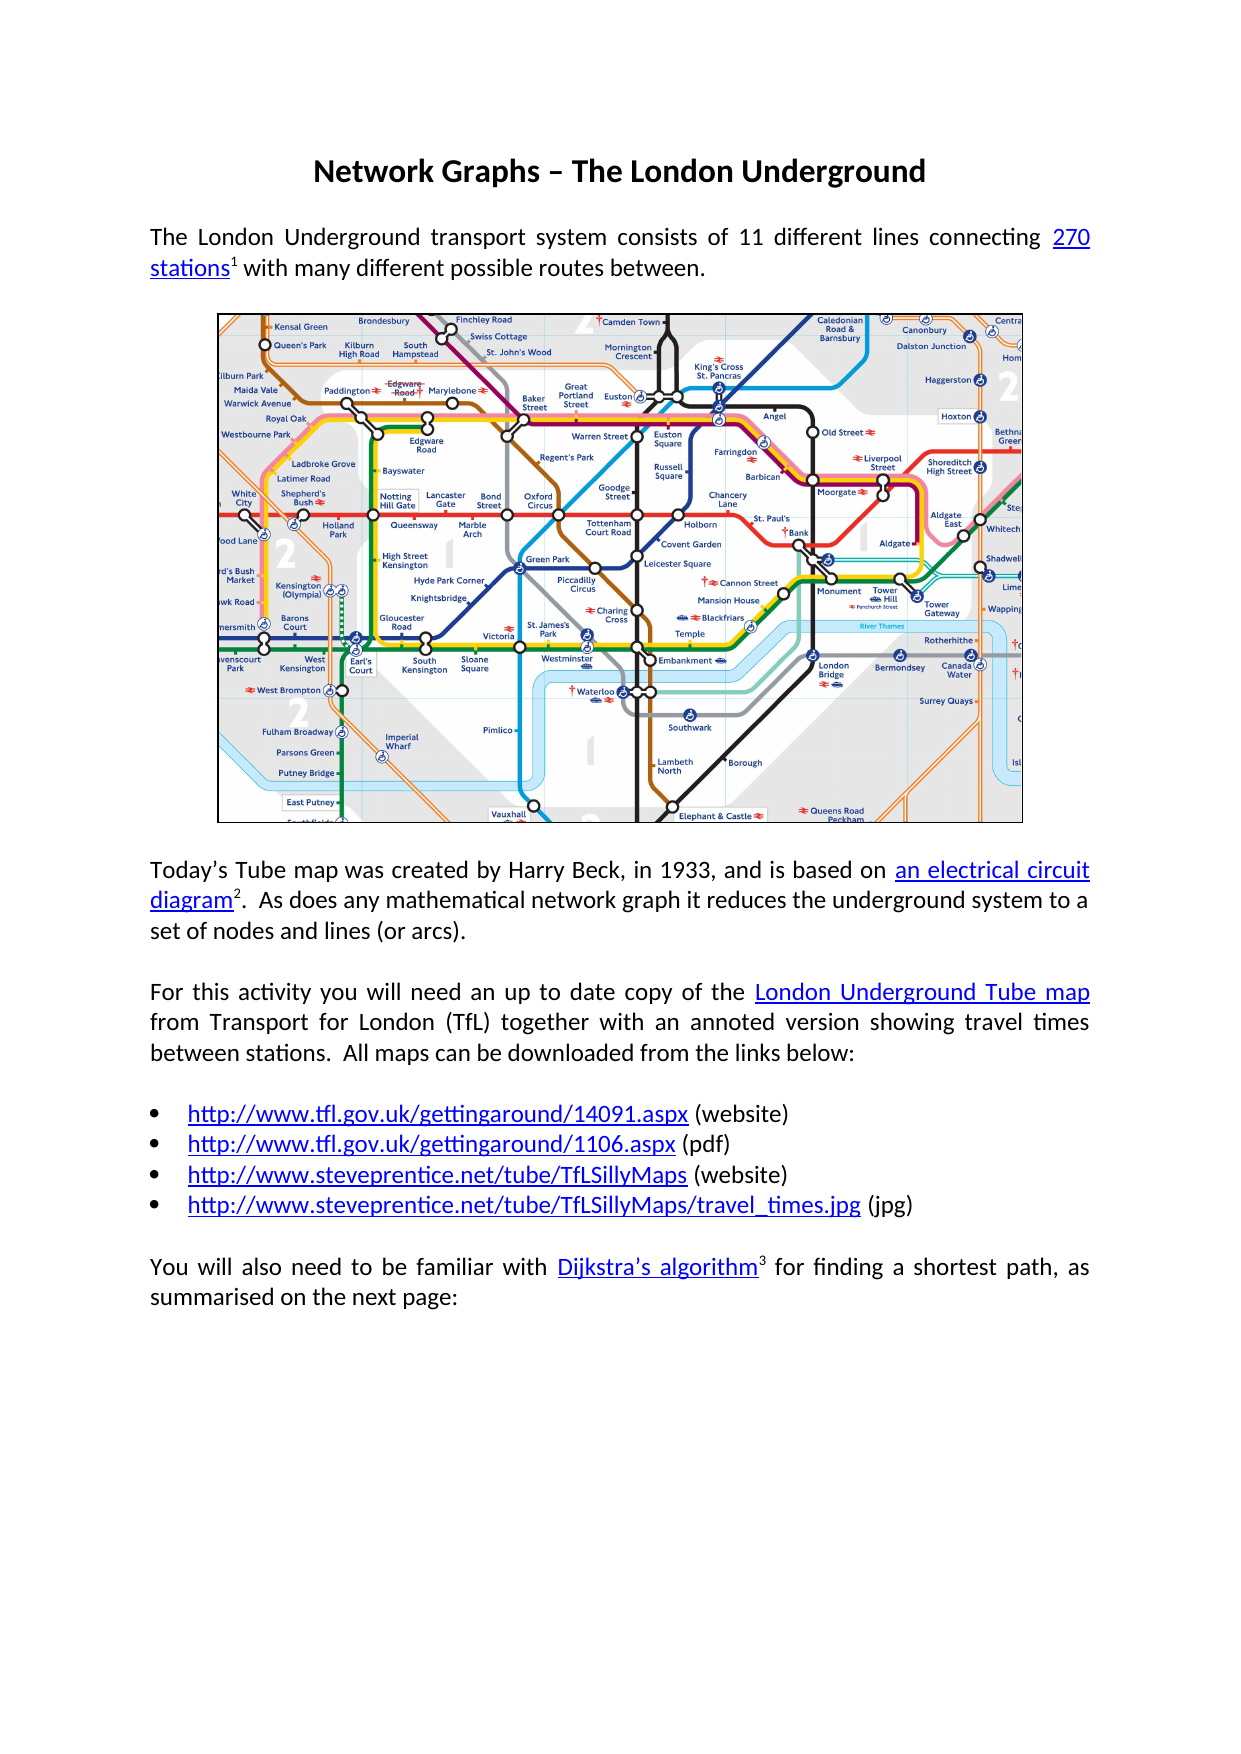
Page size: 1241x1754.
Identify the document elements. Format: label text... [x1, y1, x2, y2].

list http://www.tfl.gov.uk/gettingaround/14091.aspx (website) [150, 1098, 1090, 1129]
list http://www.steveprentice.net/tube/TfLSillyMaps/travel_times.jpg (jpg) [150, 1190, 1090, 1220]
text The London Underground transport system consists of 11 different lines connecting 270 stations1 with many different possible routes between. [150, 221, 1090, 282]
text Today’s Tube map was created by Harry Beck, in 1933, and is based on an electrical circuit diagram2. As does any mathematical network graph it reduces the underground system to a set of nodes and lines (or arcs). [150, 854, 1090, 946]
list http://www.tfl.gov.uk/gettingaround/1106.aspx (pdf) [150, 1129, 1090, 1159]
text For this activity you will need an up to date copy of the London Underground Tube map from Transport for London (TfL) together with an annoted version showing travel times between stations. All maps can be downloaded from the links below: [150, 976, 1090, 1068]
text Network Graphs – The London Underground [150, 150, 1090, 191]
text You will also need to be familiar with Dijkstra’s algorithm3 for finding a shortest path, as summarised on the next page: [150, 1251, 1090, 1312]
picture [219, 315, 1022, 822]
list http://www.steveprentice.net/tube/TfLSillyMaps (website) [150, 1159, 1090, 1190]
